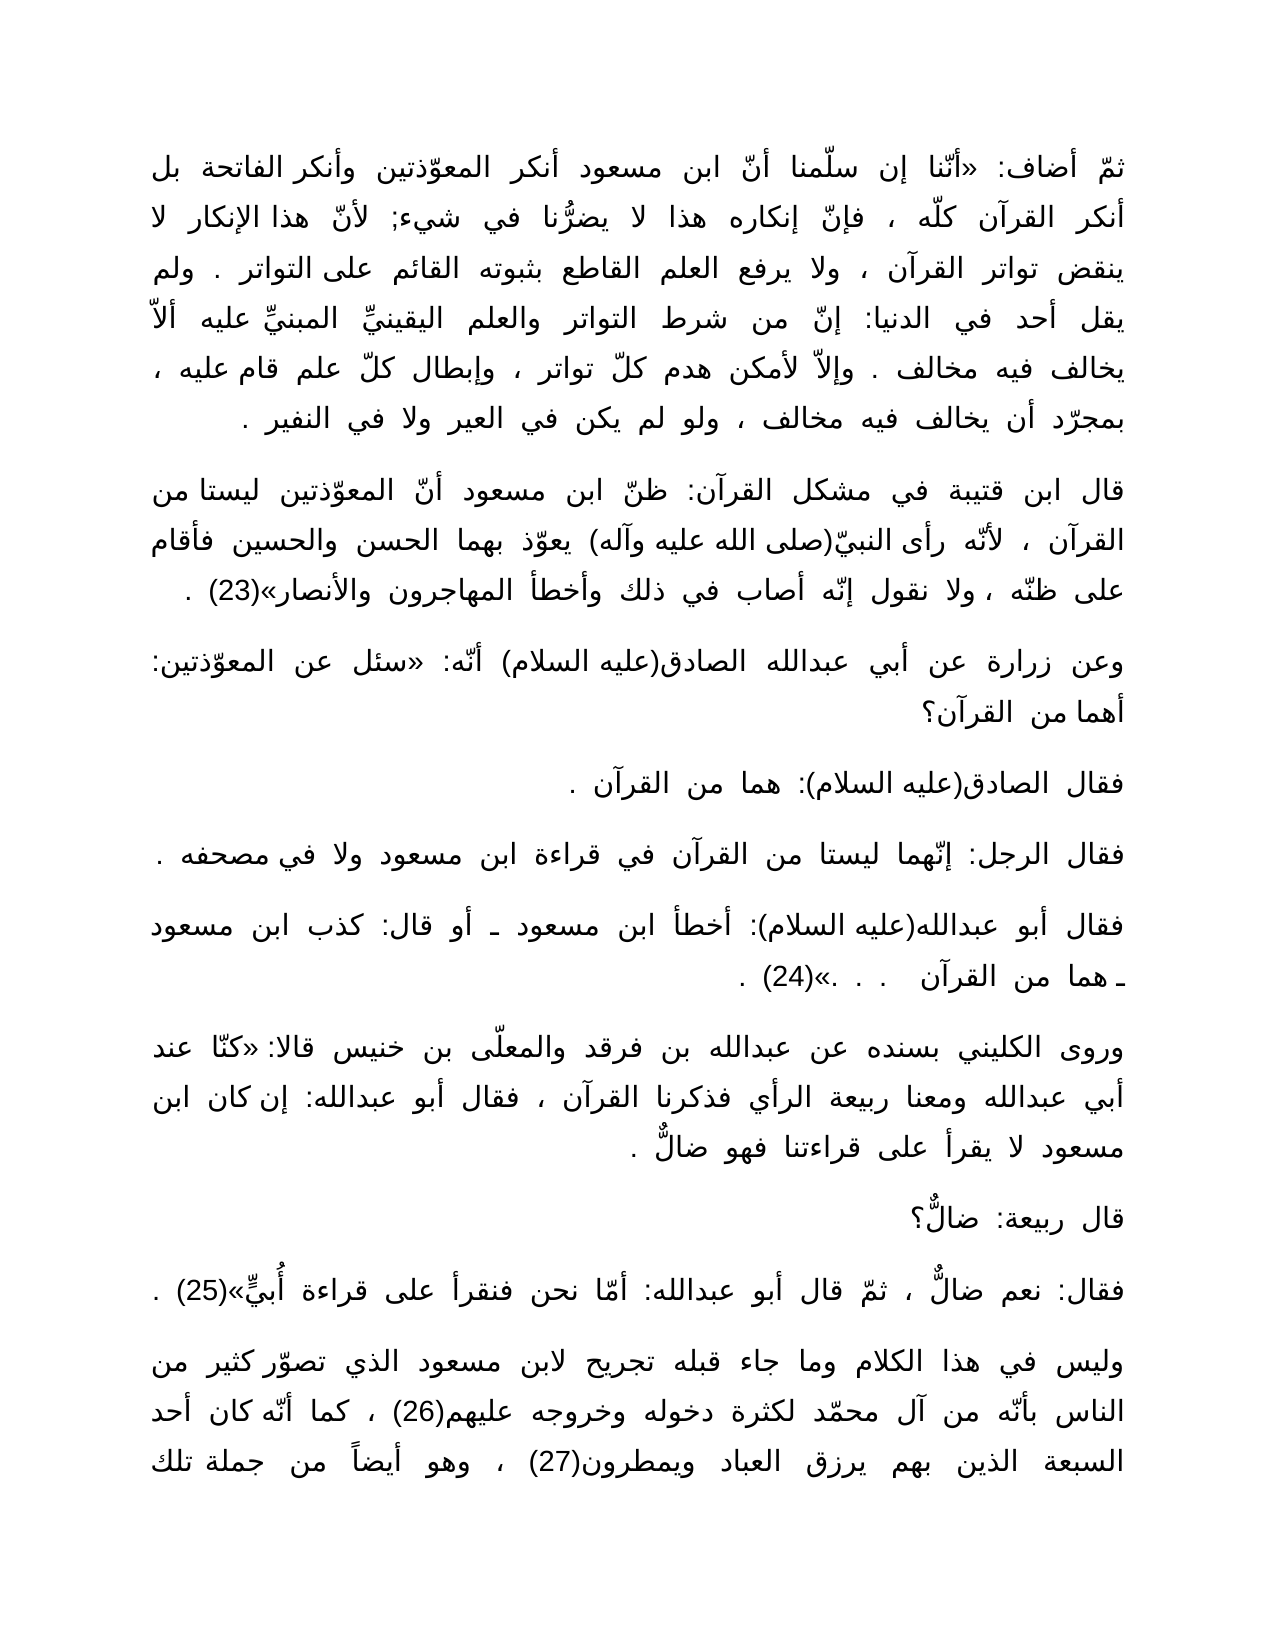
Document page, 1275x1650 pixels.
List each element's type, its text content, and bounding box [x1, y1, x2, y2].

text فقال الرجل: إنّهما ليستا من القرآن في قراءة ابن مسعود ولا في مصحفه . [150, 837, 1125, 871]
text فقال أبو عبدالله(عليه السلام): أخطأ ابن مسعود ـ أو قال: كذب ابن مسعود ـ هما من القرآن . . .»(24) . [150, 908, 1125, 992]
text فقال الصادق(عليه السلام): هما من القرآن . [150, 766, 1125, 799]
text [150, 1344, 1125, 1478]
text قال ابن قتيبة في مشكل القرآن: ظنّ ابن مسعود أنّ المعوّذتين ليستا من القرآن ، لأنّه رأى النبيّ(صلى الله عليه وآله) يعوّذ بهما الحسن والحسين فأقام على ظنّه ، ولا نقول إنّه أصاب في ذلك وأخطأ المهاجرون والأنصار»(23) . [150, 473, 1125, 607]
text وعن زرارة عن أبي عبدالله الصادق(عليه السلام) أنّه: «سئل عن المعوّذتين: أهما من القرآن؟ [150, 644, 1125, 728]
text ثمّ أضاف: «أنّنا إن سلّمنا أنّ ابن مسعود أنكر المعوّذتين وأنكر الفاتحة بل أنكر القرآن كلّه ، فإنّ إنكاره هذا لا يضرُّنا في شيء; لأنّ هذا الإنكار لا ينقض تواتر القرآن ، ولا يرفع العلم القاطع بثبوته القائم على التواتر . ولم يقل أحد في الدنيا: إنّ من شرط التواتر والعلم اليقينيِّ المبنيِّ عليه ألاّ يخالف فيه مخالف . وإلاّ لأمكن هدم كلّ تواتر ، وإبطال كلّ علم قام عليه ، بمجرّد أن يخالف فيه مخالف ، ولو لم يكن في العير ولا في النفير . [150, 150, 1125, 435]
text قال ربيعة: ضالٌّ؟ [150, 1201, 1125, 1235]
text وروى الكليني بسنده عن عبدالله بن فرقد والمعلّى بن خنيس قالا: «كنّا عند أبي عبدالله ومعنا ربيعة الرأي فذكرنا القرآن ، فقال أبو عبدالله: إن كان ابن مسعود لا يقرأ على قراءتنا فهو ضالٌّ . [150, 1030, 1125, 1164]
text فقال: نعم ضالٌّ ، ثمّ قال أبو عبدالله: أمّا نحن فنقرأ على قراءة أُبيٍّ»(25) . [150, 1273, 1125, 1306]
